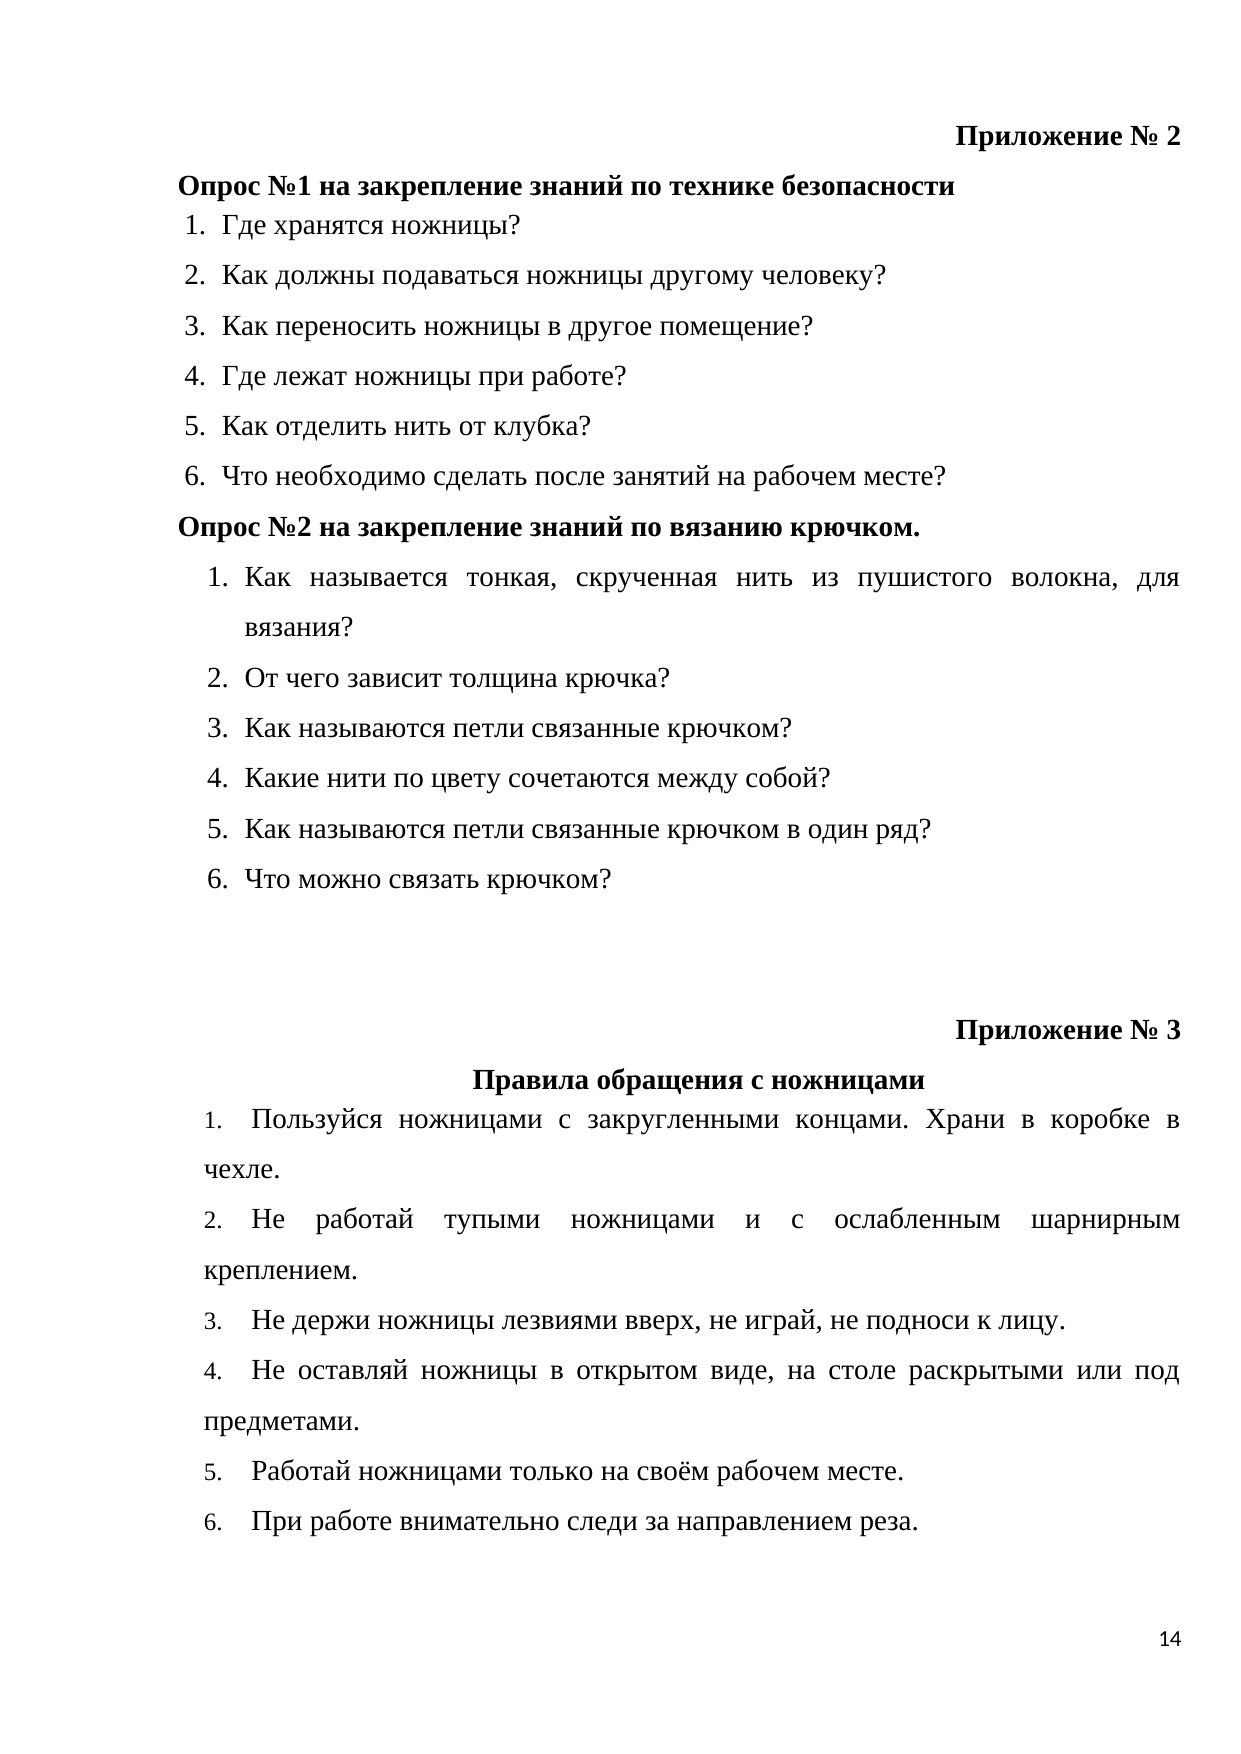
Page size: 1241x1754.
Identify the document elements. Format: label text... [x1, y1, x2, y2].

list Как переносить ножницы в другое помещение? [184, 308, 1181, 341]
list Работай ножницами только на своём рабочем месте. [203, 1453, 1181, 1487]
list Не держи ножницы лезвиями вверх, не играй, не подноси к лицу. [203, 1302, 1181, 1336]
text Приложение № 3 [207, 1012, 1181, 1046]
list Как должны подаваться ножницы другому человеку? [184, 257, 1181, 291]
list Пользуйся ножницами с закругленными концами. Храни в коробке в чехле. [203, 1101, 1181, 1185]
text Опрос №2 на закрепление знаний по вязанию крючком. [177, 509, 1181, 542]
text Правила обращения с ножницами [472, 1062, 1181, 1096]
list Что необходимо сделать после занятий на рабочем месте? [184, 458, 1181, 492]
list При работе внимательно следи за направлением реза. [203, 1503, 1181, 1537]
list Где хранятся ножницы? [184, 207, 1181, 241]
text Опрос №1 на закрепление знаний по технике безопасности [177, 168, 1181, 202]
list От чего зависит толщина крючка? [207, 660, 1181, 693]
list Не оставляй ножницы в открытом виде, на столе раскрытыми или под предметами. [203, 1352, 1181, 1436]
list Как называются петли связанные крючком в один ряд? [207, 811, 1181, 844]
list Как называются петли связанные крючком? [207, 710, 1181, 744]
list Где лежат ножницы при работе? [184, 358, 1181, 391]
list Что можно связать крючком? [207, 861, 1181, 894]
list Как отделить нить от клубка? [184, 408, 1181, 442]
text Приложение № 2 [177, 118, 1181, 152]
list Как называется тонкая, скрученная нить из пушистого волокна, для вязания? [207, 559, 1181, 643]
list Не работай тупыми ножницами и с ослабленным шарнирным креплением. [203, 1201, 1181, 1285]
list Какие нити по цвету сочетаются между собой? [207, 760, 1181, 794]
